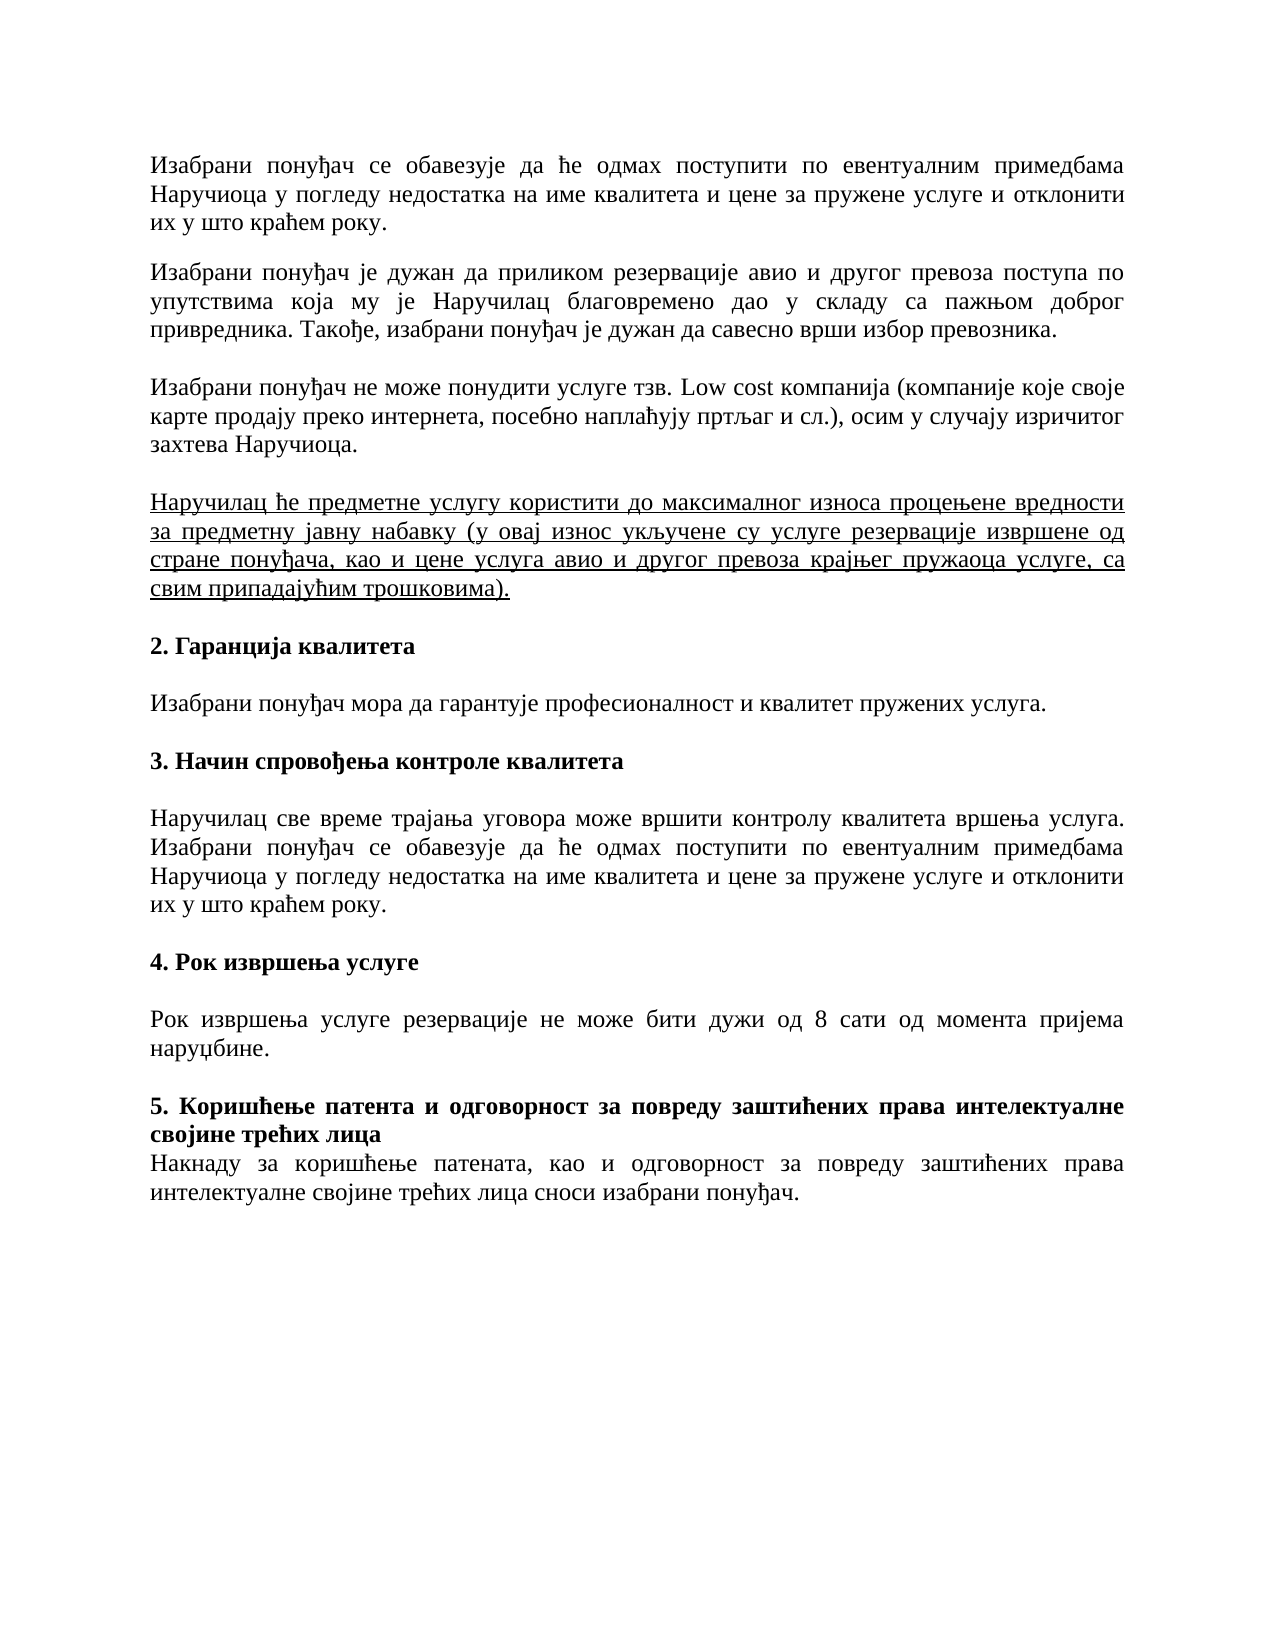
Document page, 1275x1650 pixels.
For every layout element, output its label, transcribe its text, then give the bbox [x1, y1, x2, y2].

text Изабрани понуђач је дужан да приликом резервације авио и другог превоза поступа по упутствима која му је Наручилац благовремено дао у складу са пажњом доброг привредника. Такође, изабрани понуђач је дужан да савесно врши избор превозника. [150, 257, 1125, 343]
text Наручилац ће предметне услугу користити до максималног износа процењене вредности за предметну јавну набавку (у овај износ укључене су услуге резервације извршене од стране понуђача, као и цене услуга авио и другог превоза крајњег пружаоца услуге, са свим припадајућим трошковима). [150, 487, 1125, 512]
text Рок извршења услуге резервације не може бити дужи од 8 сати од момента пријема наруџбине. [150, 1004, 1125, 1062]
text 4. Рок извршења услуге [150, 947, 1125, 976]
text Наручилац све време трајања уговора може вршити контролу квалитета вршења услуга. Изабрани понуђач се обавезује да ће одмах поступити по евентуалним примедбама Наручиоца у погледу недостатка на име квалитета и цене за пружене услуге и отклонити их у што краћем року. [150, 803, 1125, 918]
text 3. Начин спровођења контроле квалитета [150, 746, 1125, 774]
text Изабрани понуђач не може понудити услуге тзв. Low cost компанија (компаније које своје карте продају преко интернета, посебно наплаћују пртљаг и сл.), осим у случају изричитог захтева Наручиоца. [150, 372, 1125, 458]
text Наручилац ће предметне услугу користити до максималног износа процењене вредности за предметну јавну набавку (у овај износ укључене су услуге резервације извршене од стране понуђача, као и цене услуга авио и другог превоза крајњег пружаоца услуге, са свим припадајућим трошковима). [150, 571, 1125, 602]
text Наручилац ће предметне услугу користити до максималног износа процењене вредности за предметну јавну набавку (у овај износ укључене су услуге резервације извршене од стране понуђача, као и цене услуга авио и другог превоза крајњег пружаоца услуге, са свим припадајућим трошковима). [150, 513, 1125, 541]
text Изабрани понуђач мора да гарантује професионалност и квалитет пружених услуга. [150, 688, 1125, 717]
text 2. Гаранција квалитета [150, 631, 1125, 659]
text Наручилац ће предметне услугу користити до максималног износа процењене вредности за предметну јавну набавку (у овај износ укључене су услуге резервације извршене од стране понуђача, као и цене услуга авио и другог превоза крајњег пружаоца услуге, са свим припадајућим трошковима). [150, 542, 1125, 569]
text Изабрани понуђач се обавезује да ће одмах поступити по евентуалним примедбама Наручиоца у погледу недостатка на име квалитета и цене за пружене услуге и отклонити их у што краћем року. [150, 150, 1125, 236]
text Накнаду за коришћење патената, као и одговорност за повреду заштићених права интелектуалне својине трећих лица сноси изабрани понуђач. [150, 1148, 1125, 1206]
text 5. Коришћење патента и одговорност за повреду заштићених права интелектуалне својине трећих лица [150, 1091, 1125, 1148]
